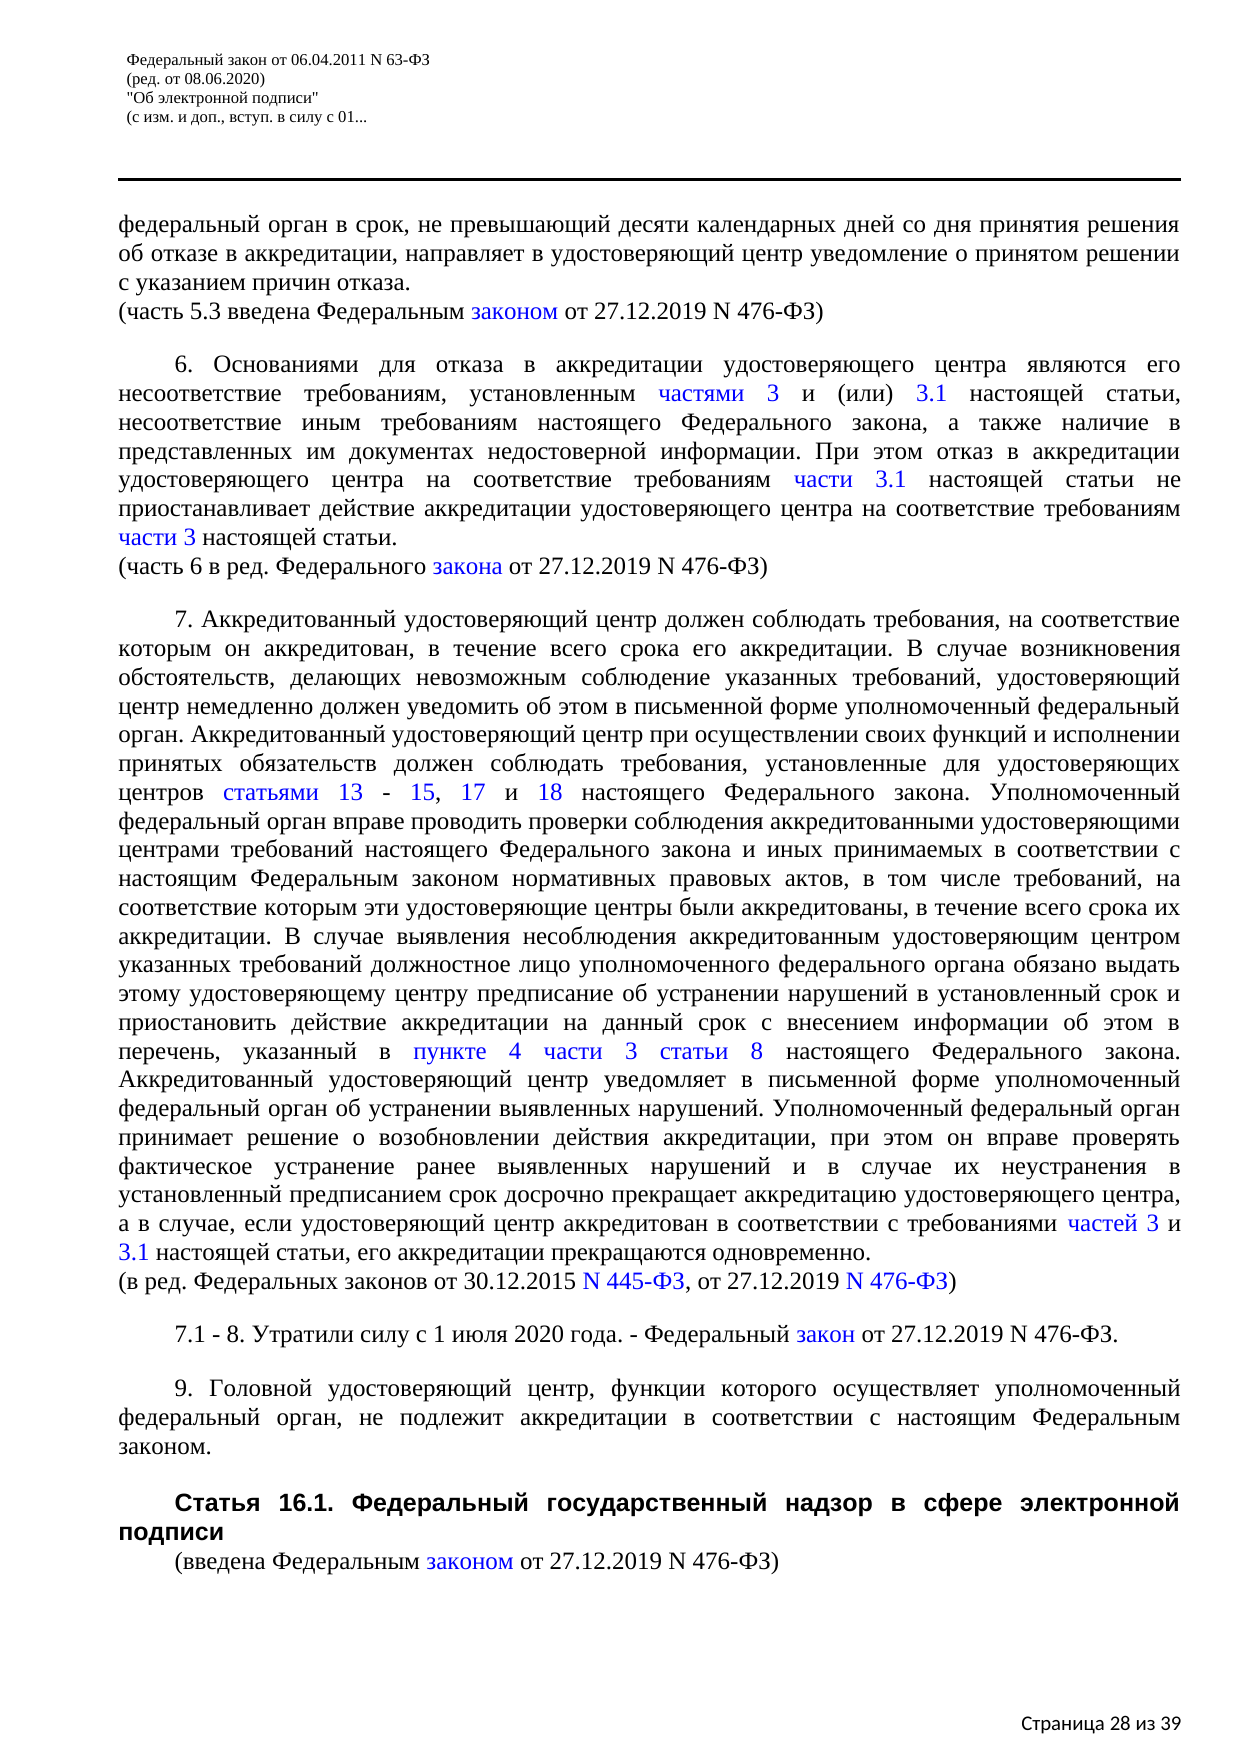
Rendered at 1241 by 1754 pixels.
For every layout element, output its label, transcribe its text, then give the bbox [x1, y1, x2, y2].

text 7. Аккредитованный удостоверяющий центр должен соблюдать требования, на соответствие которым он аккредитован, в течение всего срока его аккредитации. В случае возникновения обстоятельств, делающих невозможным соблюдение указанных требований, удостоверяющий центр немедленно должен уведомить об этом в письменной форме уполномоченный федеральный орган. Аккредитованный удостоверяющий центр при осуществлении своих функций и исполнении принятых обязательств должен соблюдать требования, установленные для удостоверяющих центров статьями 13 - 15, 17 и 18 настоящего Федерального закона. Уполномоченный федеральный орган вправе проводить проверки соблюдения аккредитованными удостоверяющими центрами требований настоящего Федерального закона и иных принимаемых в соответствии с настоящим Федеральным законом нормативных правовых актов, в том числе требований, на соответствие которым эти удостоверяющие центры были аккредитованы, в течение всего срока их аккредитации. В случае выявления несоблюдения аккредитованным удостоверяющим центром указанных требований должностное лицо уполномоченного федерального органа обязано выдать этому удостоверяющему центру предписание об устранении нарушений в установленный срок и приостановить действие аккредитации на данный срок с внесением информации об этом в перечень, указанный в пункте 4 части 3 статьи 8 настоящего Федерального закона. Аккредитованный удостоверяющий центр уведомляет в письменной форме уполномоченный федеральный орган об устранении выявленных нарушений. Уполномоченный федеральный орган принимает решение о возобновлении действия аккредитации, при этом он вправе проверять фактическое устранение ранее выявленных нарушений и в случае их неустранения в установленный предписанием срок досрочно прекращает аккредитацию удостоверяющего центра, а в случае, если удостоверяющий центр аккредитован в соответствии с требованиями частей 3 и 3.1 настоящей статьи, его аккредитации прекращаются одновременно. [118, 604, 1181, 1266]
text 7.1 - 8. Утратили силу с 1 июля 2020 года. - Федеральный закон от 27.12.2019 N 476-ФЗ. [118, 1319, 1181, 1348]
text 6. Основаниями для отказа в аккредитации удостоверяющего центра являются его несоответствие требованиям, установленным частями 3 и (или) 3.1 настоящей статьи, несоответствие иным требованиям настоящего Федерального закона, а также наличие в представленных им документах недостоверной информации. При этом отказ в аккредитации удостоверяющего центра на соответствие требованиям части 3.1 настоящей статьи не приостанавливает действие аккредитации удостоверяющего центра на соответствие требованиям части 3 настоящей статьи. [118, 349, 1181, 551]
text (в ред. Федеральных законов от 30.12.2015 N 445-ФЗ, от 27.12.2019 N 476-ФЗ) [118, 1266, 1181, 1294]
title Статья 16.1. Федеральный государственный надзор в сфере электронной подписи [118, 1488, 1181, 1546]
text (часть 5.3 введена Федеральным законом от 27.12.2019 N 476-ФЗ) [118, 296, 1181, 324]
text 9. Головной удостоверяющий центр, функции которого осуществляет уполномоченный федеральный орган, не подлежит аккредитации в соответствии с настоящим Федеральным законом. [118, 1373, 1181, 1459]
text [118, 209, 1181, 296]
text (введена Федеральным законом от 27.12.2019 N 476-ФЗ) [118, 1546, 1181, 1574]
text (часть 6 в ред. Федерального закона от 27.12.2019 N 476-ФЗ) [118, 551, 1181, 579]
